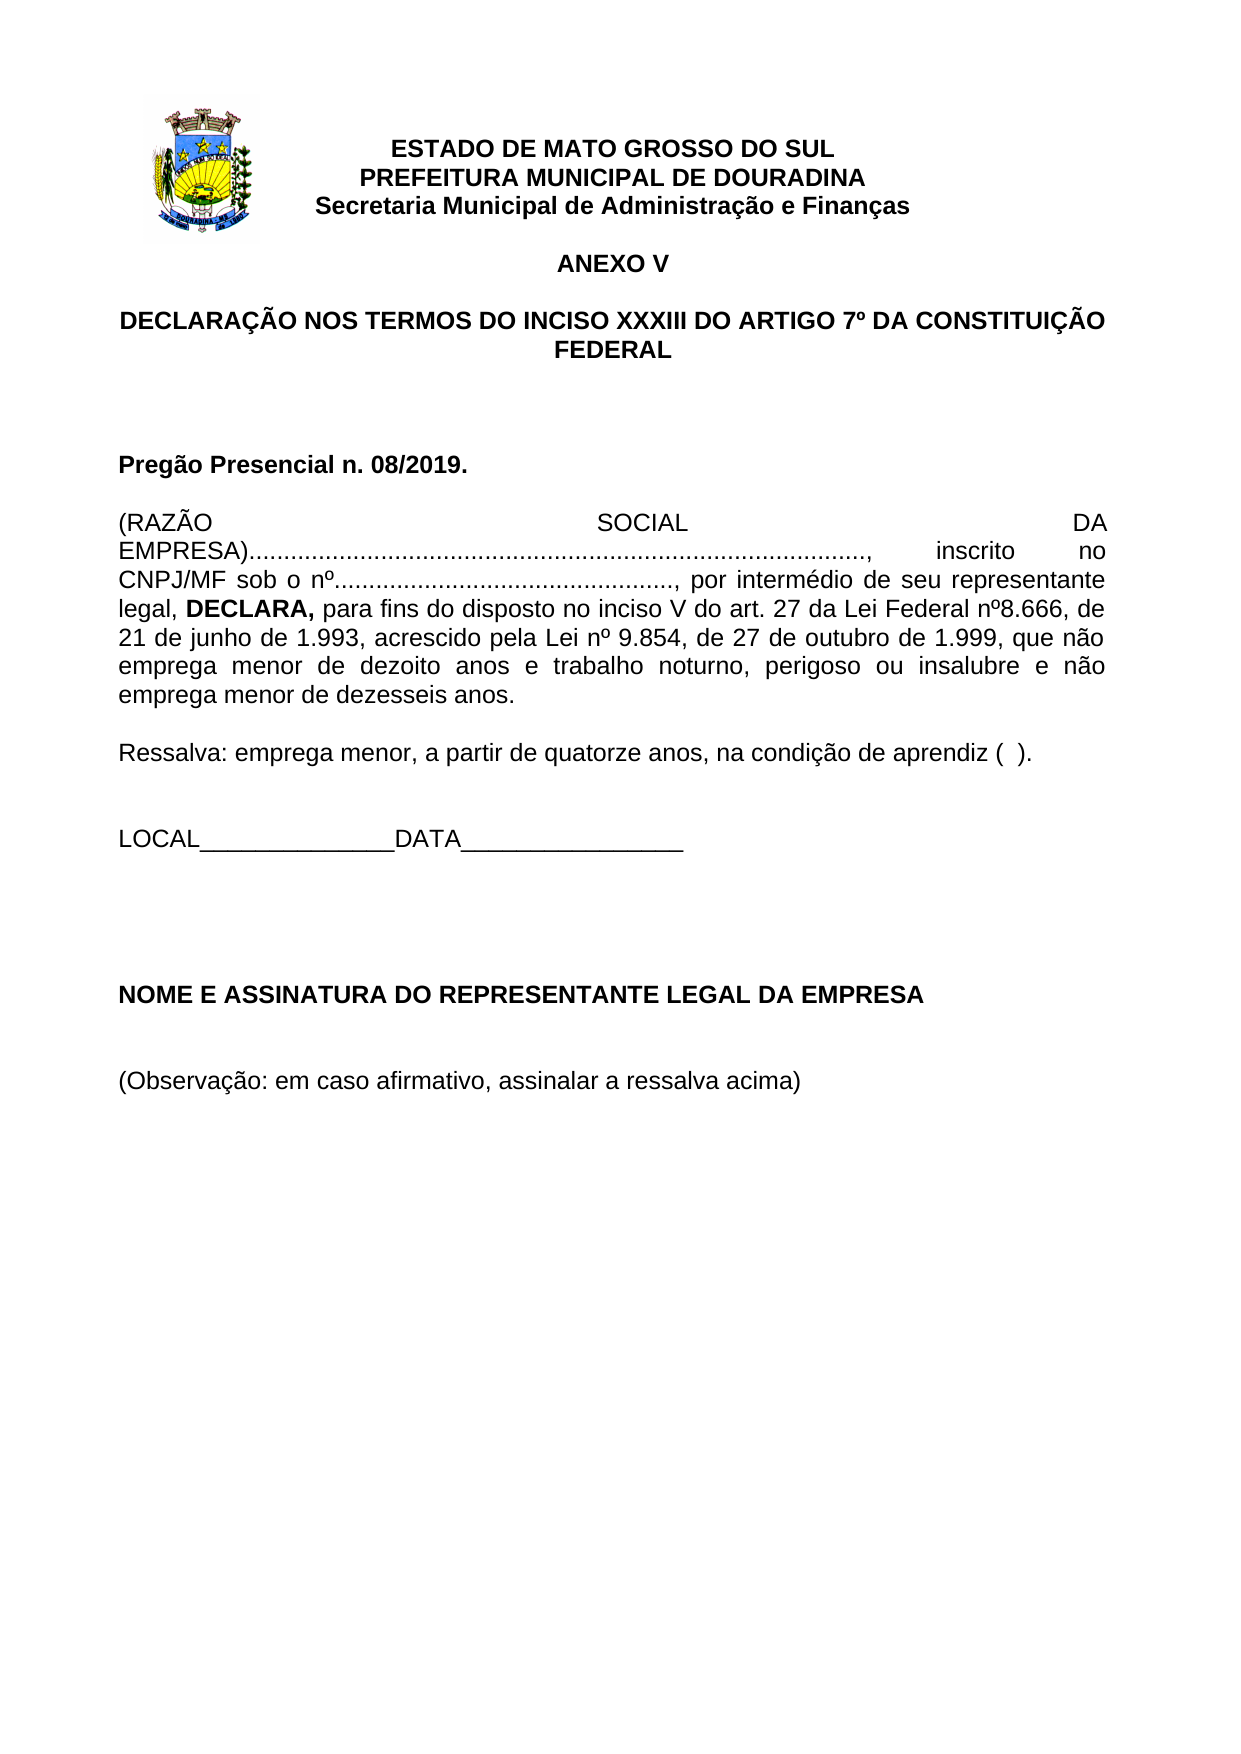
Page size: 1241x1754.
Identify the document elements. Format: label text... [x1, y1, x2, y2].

text LOCAL______________DATA________________ [118, 824, 1107, 853]
title DECLARAÇÃO NOS TERMOS DO INCISO XXXIII DO ARTIGO 7º DA CONSTITUIÇÃO FEDERAL [118, 306, 1107, 364]
title ANEXO V [118, 249, 1107, 278]
text (RAZÃO SOCIAL DA EMPRESA)........................................................................................., inscrito no CNPJ/MF sob o nº................................................., por intermédio de seu representante legal, DECLARA, para fins do disposto no inciso V do art. 27 da Lei Federal nº8.666, de 21 de junho de 1.993, acrescido pela Lei nº 9.854, de 27 de outubro de 1.999, que não emprega menor de dezoito anos e trabalho noturno, perigoso ou insalubre e não emprega menor de dezesseis anos. [118, 508, 1107, 709]
text Pregão Presencial n. 08/2019. [118, 450, 1107, 479]
title NOME E ASSINATURA DO REPRESENTANTE LEGAL DA EMPRESA [118, 980, 1107, 1009]
text Ressalva: emprega menor, a partir de quatorze anos, na condição de aprendiz ( ). [118, 738, 1107, 766]
picture [143, 94, 260, 244]
text (Observação: em caso afirmativo, assinalar a ressalva acima) [118, 1066, 1107, 1095]
